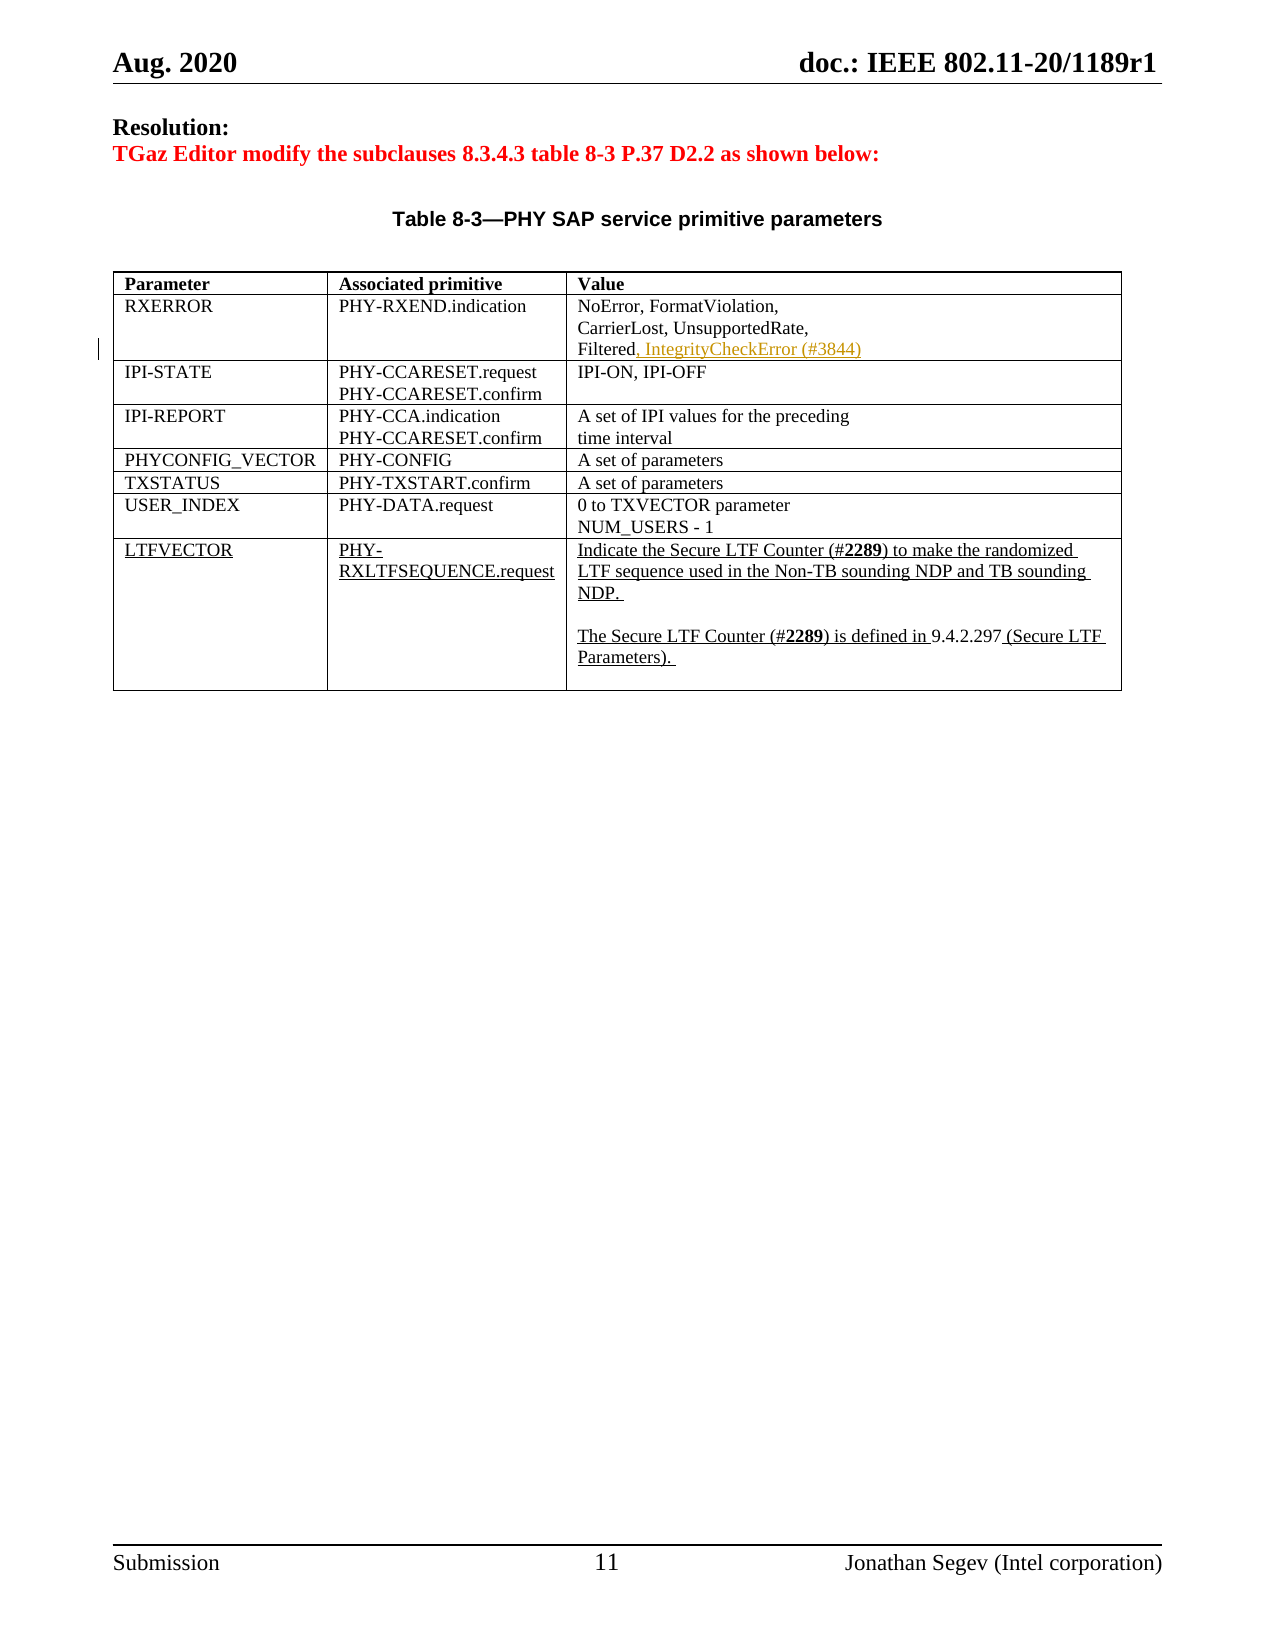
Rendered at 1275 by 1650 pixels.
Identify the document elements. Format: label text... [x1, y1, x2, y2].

table_cell TXSTATUS [114, 472, 327, 493]
table_cell PHY-RXLTFSEQUENCE.request [328, 539, 566, 689]
table_cell PHY-CONFIG [328, 449, 566, 471]
table_cell USER_INDEX [114, 494, 327, 537]
text Resolution: [112, 112, 1162, 140]
table_cell A set of parameters [567, 449, 1121, 471]
table_cell PHY-DATA.request [328, 494, 566, 537]
text TGaz Editor modify the subclauses 8.3.4.3 table 8-3 P.37 D2.2 as shown below: [112, 140, 1162, 166]
table_cell 0 to TXVECTOR parameter NUM_USERS - 1 [567, 494, 1121, 537]
table_cell IPI-STATE [114, 361, 327, 404]
table_header Value [567, 273, 1121, 294]
table_cell Indicate the Secure LTF Counter (#2289) to make the randomized LTF sequence used in the Non-TB sounding NDP and TB sounding NDP. The Secure LTF Counter (#2289) is defined in 9.4.2.297 (Secure LTF Parameters). [567, 539, 1121, 689]
table_cell PHY-RXEND.indication [328, 295, 566, 360]
table_cell NoError, FormatViolation, CarrierLost, UnsupportedRate, Filtered [567, 295, 1121, 360]
table_cell A set of parameters [567, 472, 1121, 493]
table_cell IPI-REPORT [114, 405, 327, 448]
table_header Associated primitive [328, 273, 566, 294]
table_cell PHY-CCA.indication PHY-CCARESET.confirm [328, 405, 566, 448]
table_cell RXERROR [114, 295, 327, 360]
table_cell LTFVECTOR [114, 539, 327, 689]
table_header Parameter [114, 273, 327, 294]
text Table 8-3—PHY SAP service primitive parameters [112, 207, 1162, 231]
table_cell PHY-TXSTART.confirm [328, 472, 566, 493]
table_cell IPI-ON, IPI-OFF [567, 361, 1121, 404]
table_cell PHYCONFIG_VECTOR [114, 449, 327, 471]
table_cell A set of IPI values for the preceding time interval [567, 405, 1121, 448]
table_cell PHY-CCARESET.request PHY-CCARESET.confirm [328, 361, 566, 404]
